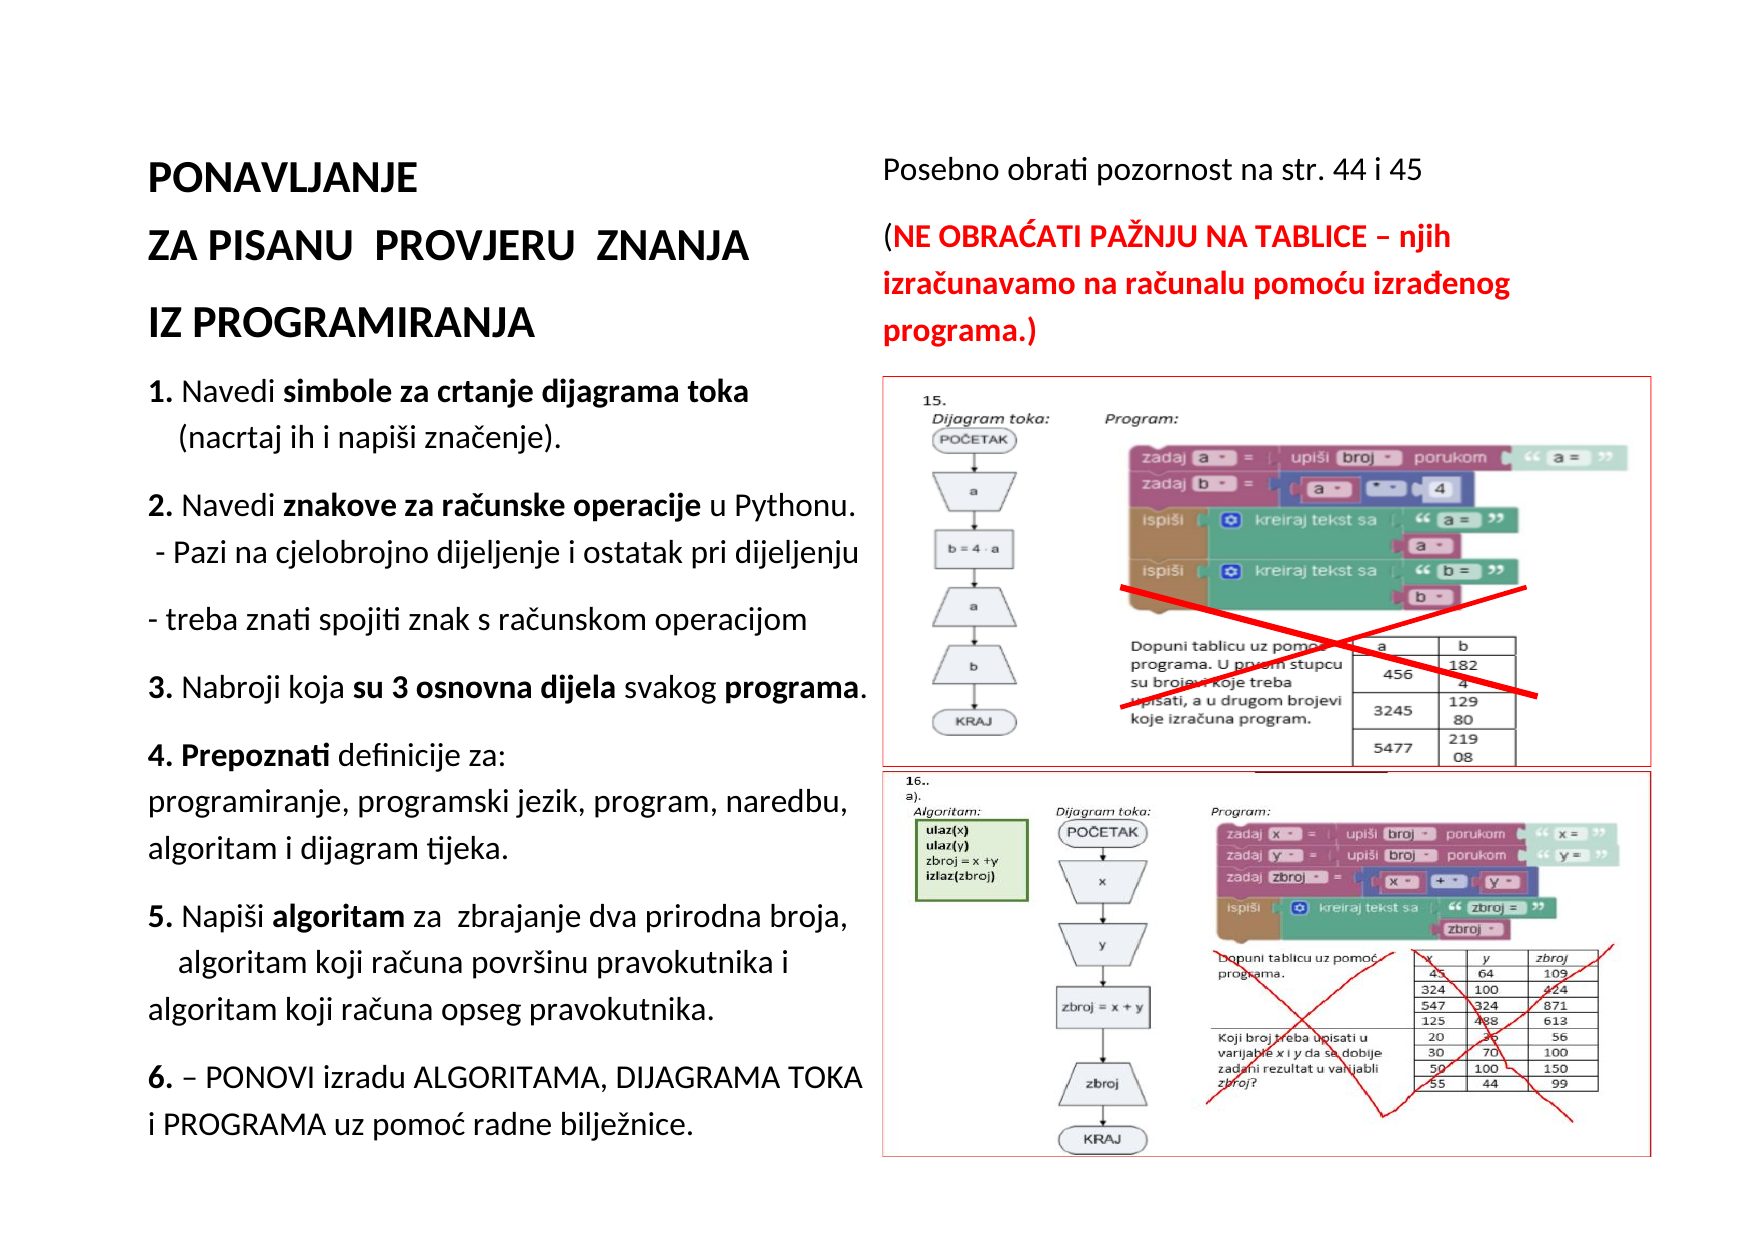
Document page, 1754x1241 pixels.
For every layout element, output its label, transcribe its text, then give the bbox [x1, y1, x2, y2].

picture [882, 771, 1652, 1157]
text IZ PROGRAMIRANJA [148, 293, 871, 349]
text 3. Nabroji koja su 3 osnovna dijela svakog programa. [148, 666, 871, 707]
text ZA PISANU PROVJERU ZNANJA [148, 216, 871, 272]
text 4. Prepoznati definicije za: programiranje, programski jezik, program, naredbu, algoritam i dijagram tijeka. [148, 733, 871, 868]
text PONAVLJANJE [148, 148, 871, 203]
text 6. – PONOVI izradu ALGORITAMA, DIJAGRAMA TOKA i PROGRAMA uz pomoć radne bilježnice. [148, 1056, 871, 1143]
picture [882, 376, 1652, 767]
text Posebno obrati pozornost na str. 44 i 45 [883, 148, 1606, 188]
text (NE OBRAĆATI PAŽNJU NA TABLICE – njih izračunavamo na računalu pomoću izrađenog programa.) [883, 215, 1606, 349]
text 2. Navedi znakove za računske operacije u Pythonu. - Pazi na cjelobrojno dijeljenje i ostatak pri dijeljenju [148, 484, 871, 571]
text 1. Navedi simbole za crtanje dijagrama toka (nacrtaj ih i napiši značenje). [148, 369, 871, 457]
text 5. Napiši algoritam za zbrajanje dva prirodna broja, algoritam koji računa površinu pravokutnika i algoritam koji računa opseg pravokutnika. [148, 895, 871, 1029]
text - treba znati spojiti znak s računskom operacijom [148, 598, 871, 639]
